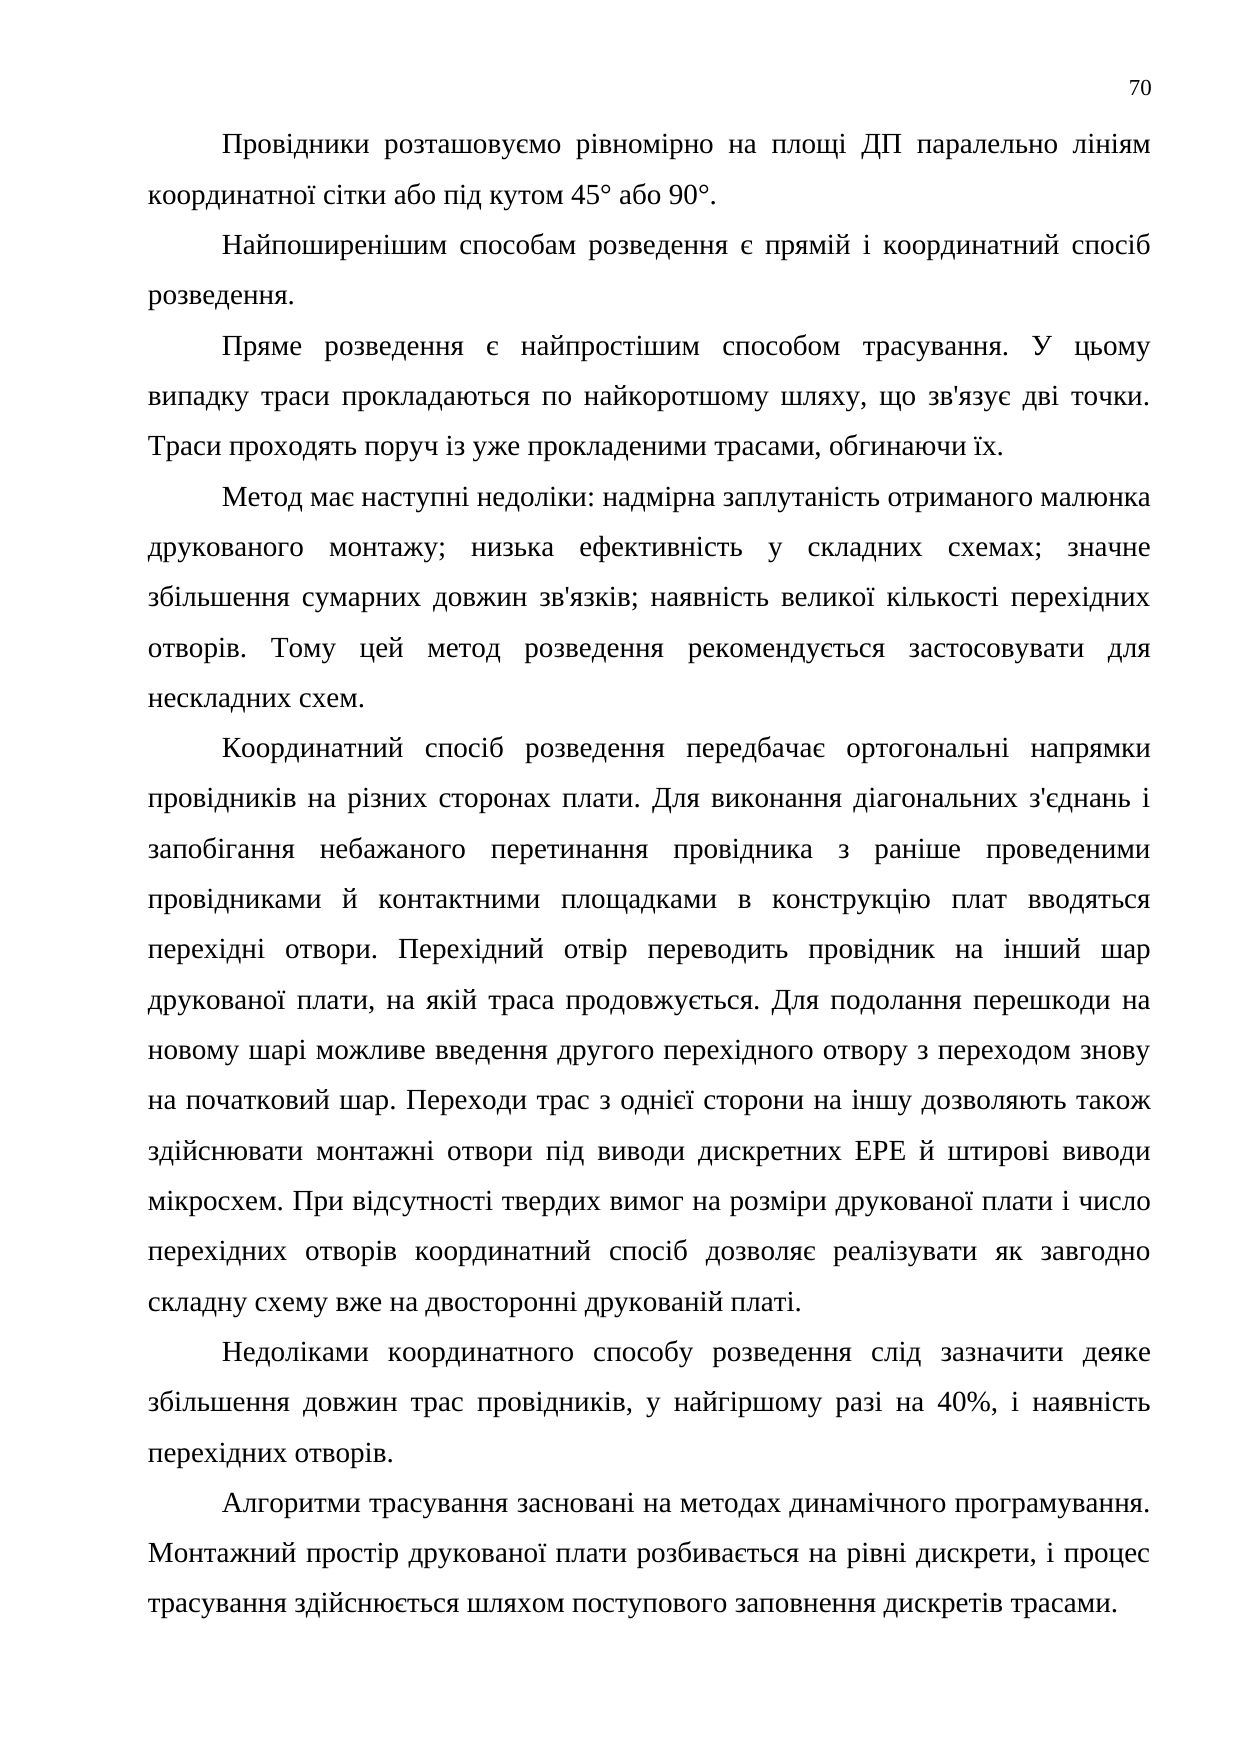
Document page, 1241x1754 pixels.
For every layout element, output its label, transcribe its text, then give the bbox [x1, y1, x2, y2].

text Алгоритми трасування засновані на методах динамічного програмування. Монтажний простір друкованої плати розбивається на рівні дискрети, і процес трасування здійснюється шляхом поступового заповнення дискретів трасами. [148, 1485, 1152, 1619]
text Координатний спосіб розведення передбачає ортогональні напрямки провідників на різних сторонах плати. Для виконання діагональних з'єднань і запобігання небажаного перетинання провідника з раніше проведеними провідниками й контактними площадками в конструкцію плат вводяться перехідні отвори. Перехідний отвір переводить провідник на інший шар друкованої плати, на якій траса продовжується. Для подолання перешкоди на новому шарі можливе введення другого перехідного отвору з переходом знову на початковий шар. Переходи трас з однієї сторони на іншу дозволяють також здійснювати монтажні отвори під виводи дискретних ЕРЕ й штирові виводи мікросхем. При відсутності твердих вимог на розміри друкованої плати і число перехідних отворів координатний спосіб дозволяє реалізувати як завгодно складну схему вже на двосторонні друкованій платі. [148, 730, 1152, 1317]
text Найпоширенішим способам розведення є прямій і координатний спосіб розведення. [148, 227, 1152, 311]
text Недоліками координатного способу розведення слід зазначити деяке збільшення довжин трас провідників, у найгіршому разі на 40%, і наявність перехідних отворів. [148, 1334, 1152, 1468]
text Пряме розведення є найпростішим способом трасування. У цьому випадку траси прокладаються по найкоротшому шляху, що зв'язує дві точки. Траси проходять поруч із уже прокладеними трасами, обгинаючи їх. [148, 328, 1152, 462]
text Провідники розташовуємо рівномірно на площі ДП паралельно лініям координатної сітки або під кутом 45° або 90°. [148, 127, 1152, 210]
text Метод має наступні недоліки: надмірна заплутаність отриманого малюнка друкованого монтажу; низька ефективність у складних схемах; значне збільшення сумарних довжин зв'язків; наявність великої кількості перехідних отворів. Тому цей метод розведення рекомендується застосовувати для нескладних схем. [148, 479, 1152, 713]
